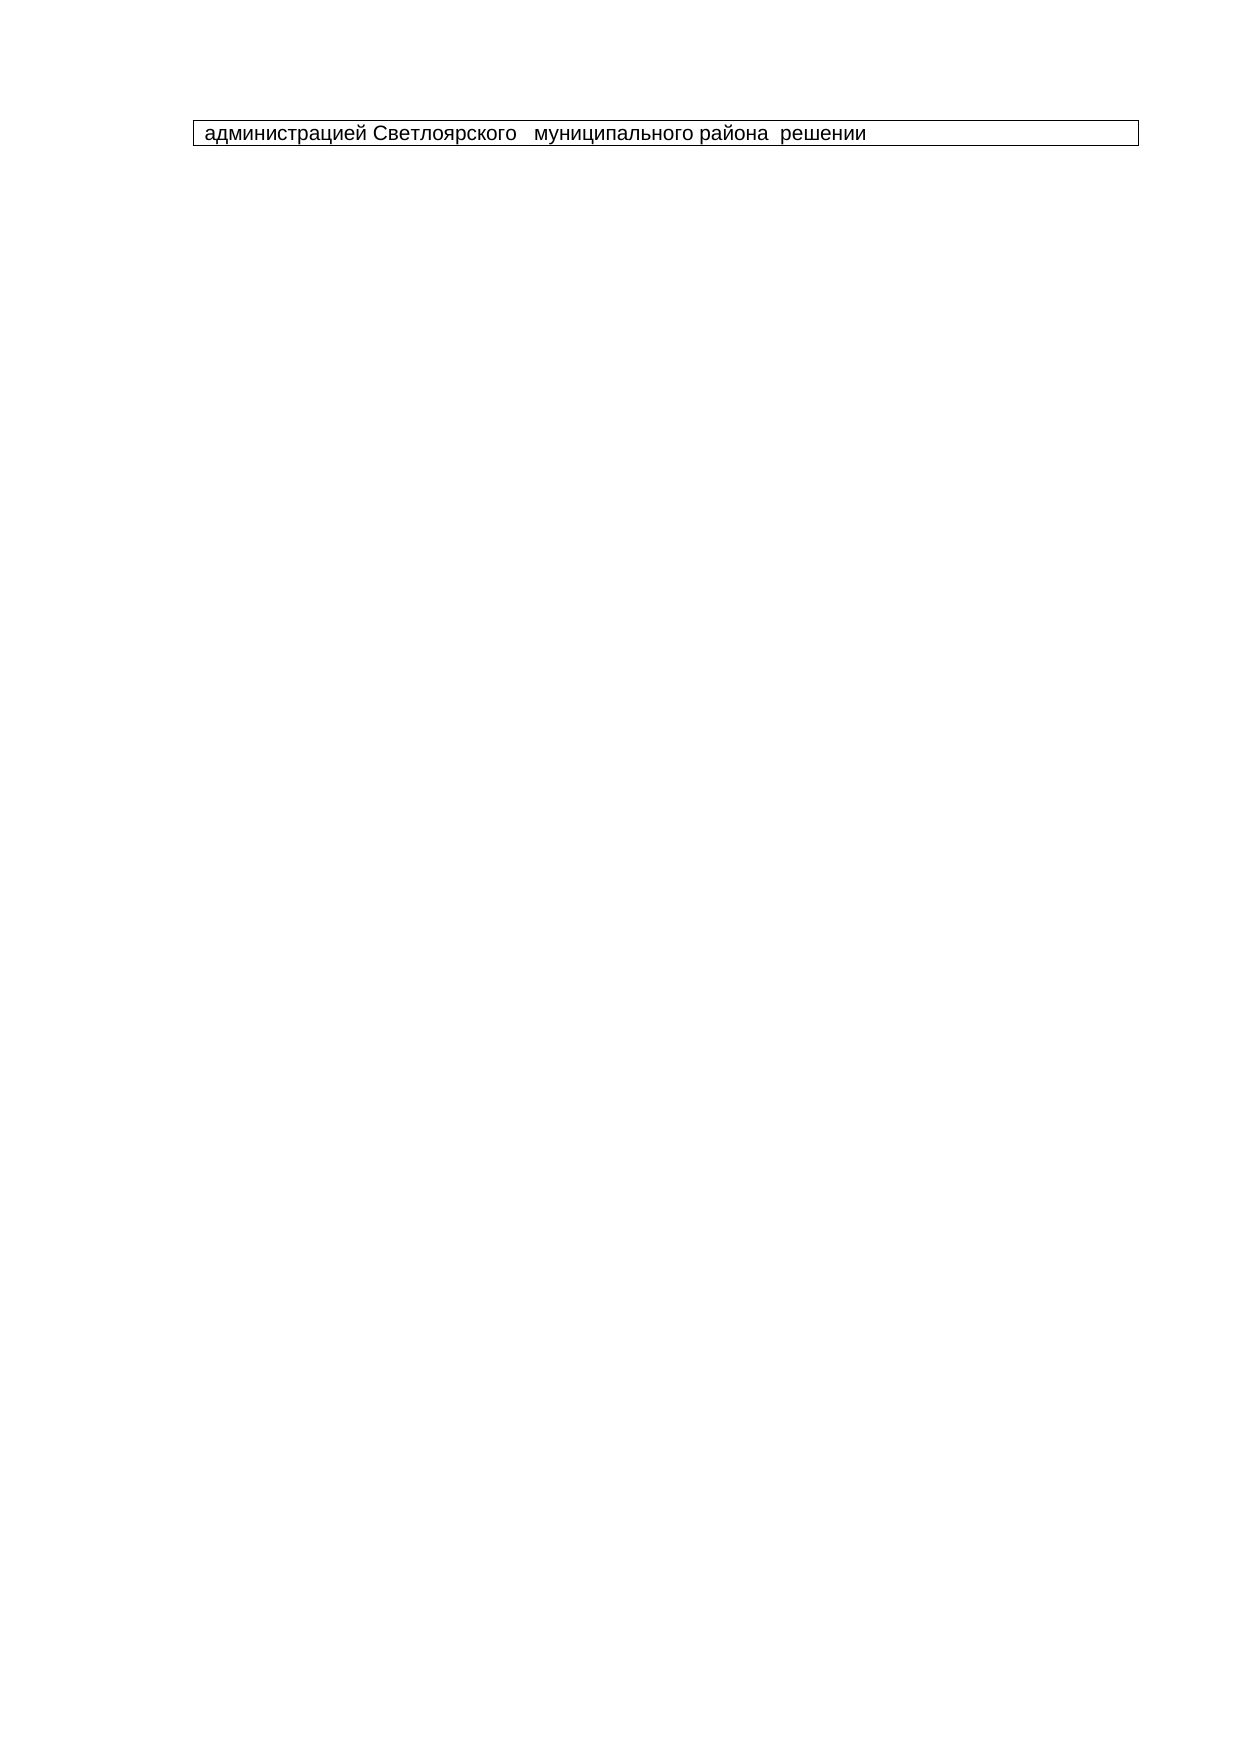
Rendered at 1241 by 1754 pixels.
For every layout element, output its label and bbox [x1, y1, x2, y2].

table_header [194, 121, 1138, 145]
